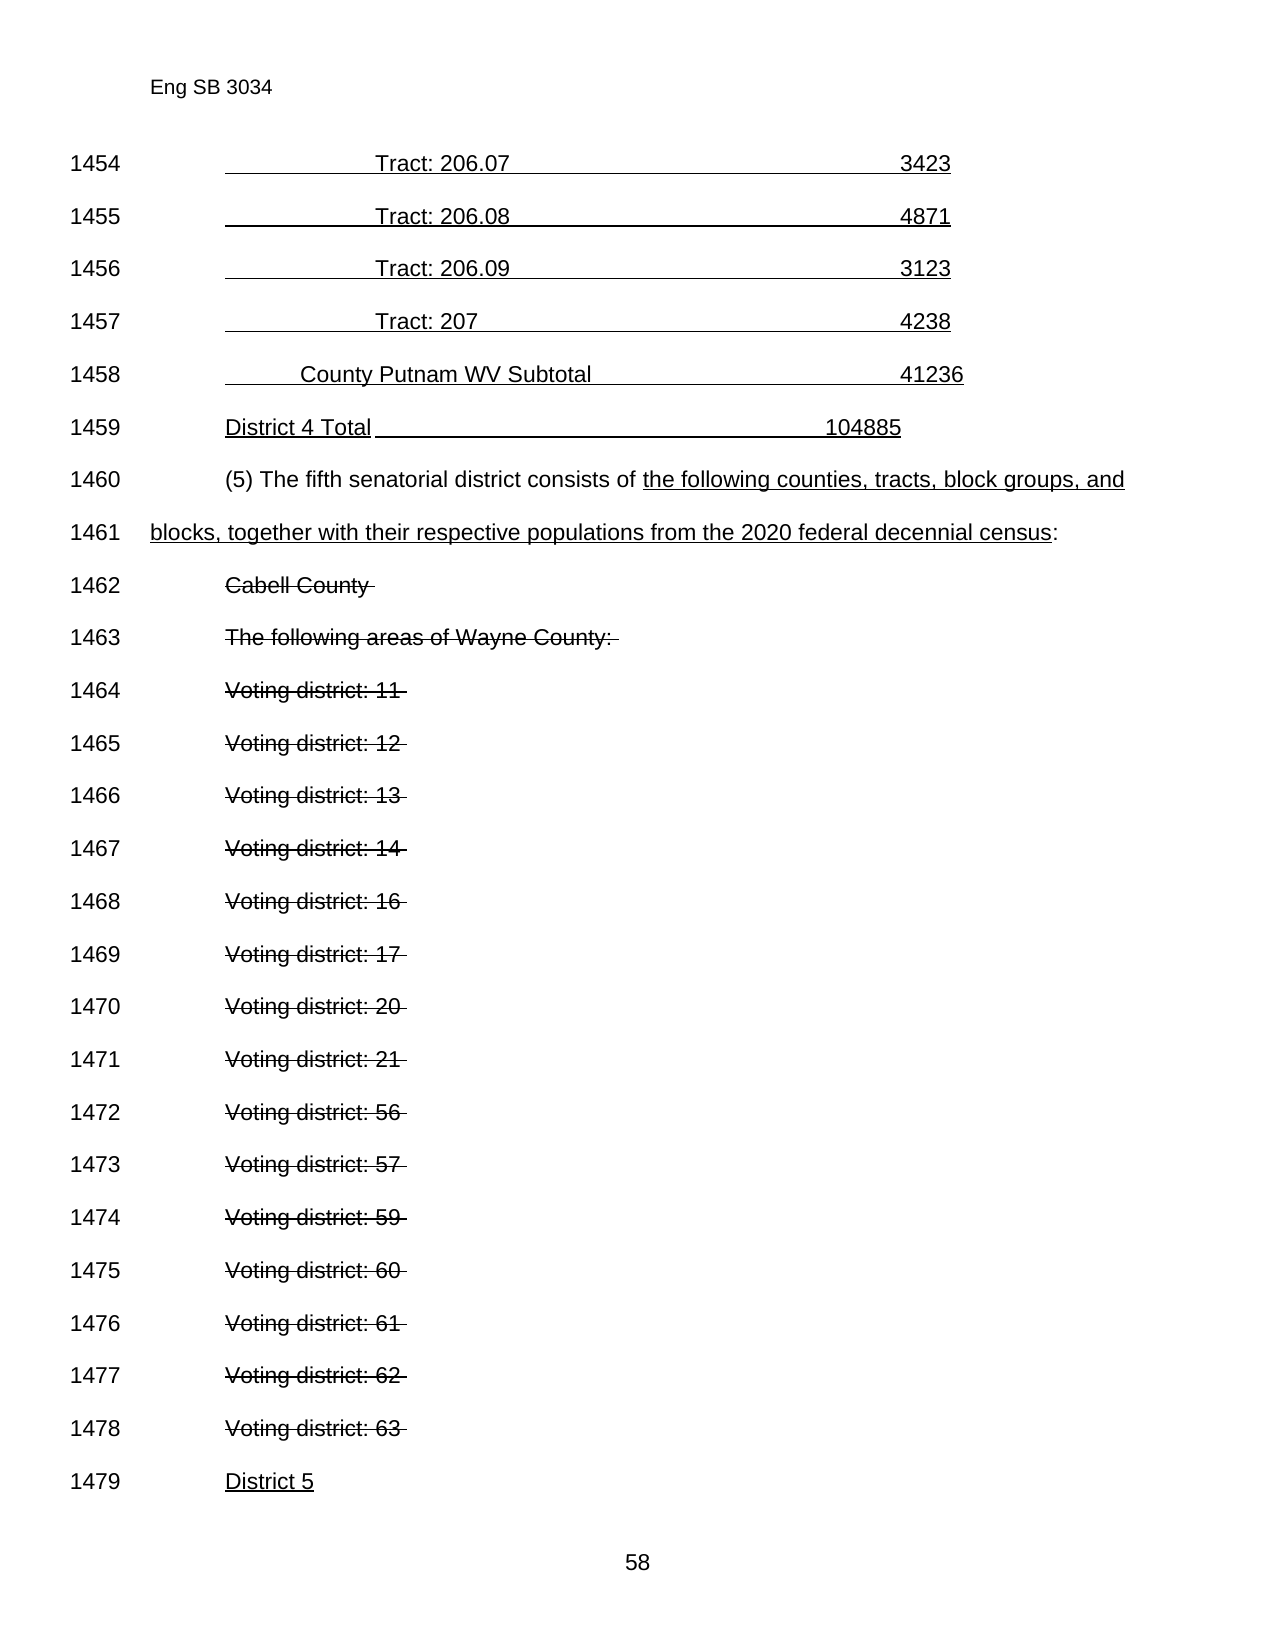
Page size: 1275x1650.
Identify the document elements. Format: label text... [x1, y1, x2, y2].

text Voting district: 12 [150, 730, 1125, 756]
text District 4 Total 104885 [150, 413, 1125, 440]
text Voting district: 11 [150, 677, 1125, 703]
text Tract: 206.08 4871 [150, 203, 1125, 229]
text Voting district: 13 [150, 782, 1125, 809]
text Tract: 207 4238 [150, 308, 1125, 334]
text Voting district: 60 [150, 1257, 1125, 1283]
text District 5 [150, 1468, 1125, 1494]
text Voting district: 62 [150, 1362, 1125, 1389]
text Voting district: 17 [150, 941, 1125, 967]
text Cabell County [150, 572, 1125, 598]
text (5) The fifth senatorial district consists of the following counties, tracts, block groups, and blocks, together with their respective populations from the 2020 federal decennial census: [150, 466, 1125, 545]
text Voting district: 61 [150, 1309, 1125, 1336]
text Tract: 206.07 3423 [150, 150, 1125, 176]
text Voting district: 14 [150, 835, 1125, 862]
text Voting district: 20 [150, 993, 1125, 1020]
text County Putnam WV Subtotal 41236 [150, 361, 1125, 387]
text Voting district: 16 [150, 888, 1125, 914]
text Voting district: 63 [150, 1415, 1125, 1441]
text Voting district: 57 [150, 1151, 1125, 1178]
text Tract: 206.09 3123 [150, 255, 1125, 282]
text The following areas of Wayne County: [150, 624, 1125, 651]
text Voting district: 21 [150, 1046, 1125, 1072]
text Voting district: 56 [150, 1099, 1125, 1125]
text Voting district: 59 [150, 1204, 1125, 1231]
